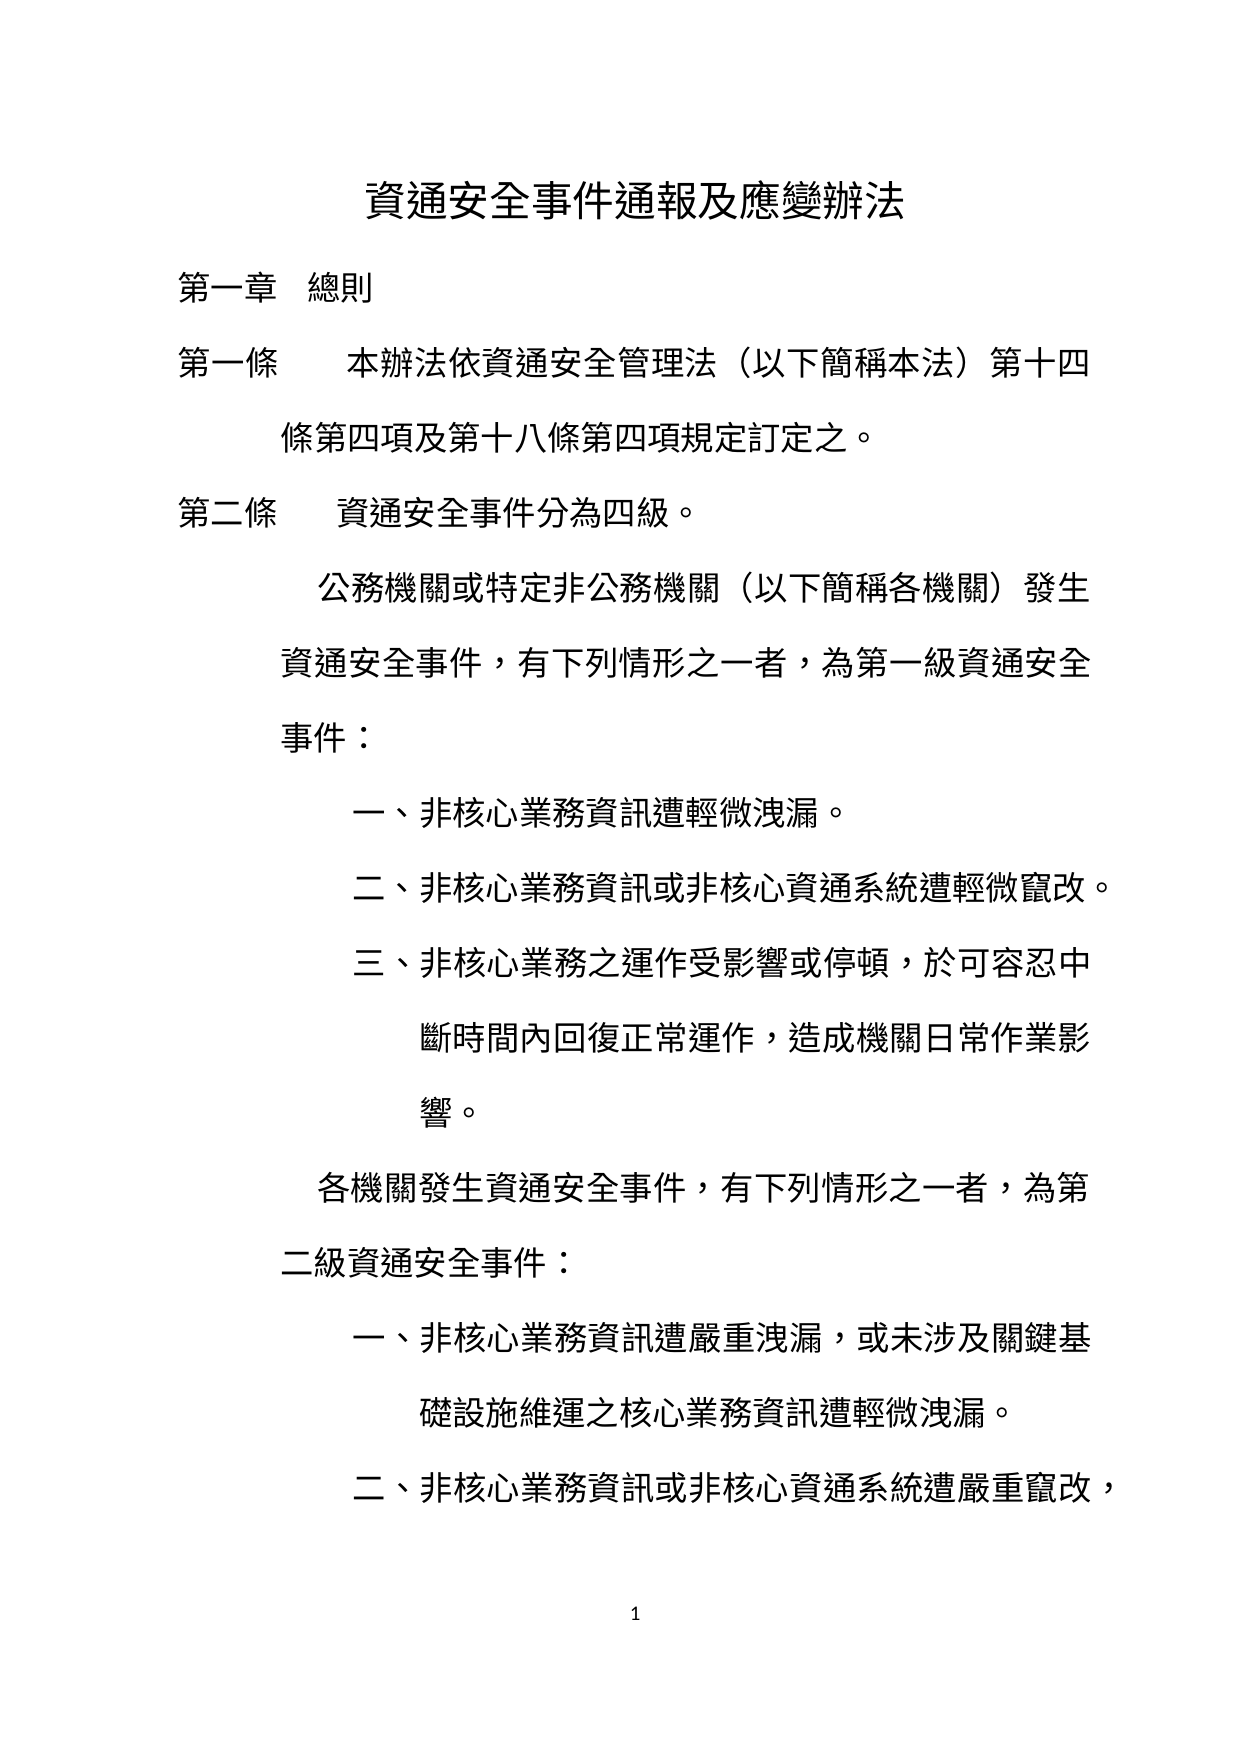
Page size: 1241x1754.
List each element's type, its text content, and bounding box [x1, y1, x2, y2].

text 公務機關或特定非公務機關（以下簡稱各機關）發生資通安全事件，有下列情形之一者，為第一級資通安全事件： [280, 549, 1092, 774]
text 一、非核心業務資訊遭嚴重洩漏，或未涉及關鍵基礎設施維運之核心業務資訊遭輕微洩漏。 [352, 1299, 1092, 1449]
text 第二條 資通安全事件分為四級。 [177, 474, 1092, 549]
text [352, 1449, 1092, 1524]
text 各機關發生資通安全事件，有下列情形之一者，為第二級資通安全事件： [280, 1149, 1092, 1299]
text 二、非核心業務資訊或非核心資通系統遭輕微竄改。 [352, 849, 1092, 924]
text 三、非核心業務之運作受影響或停頓，於可容忍中斷時間內回復正常運作，造成機關日常作業影響。 [352, 924, 1092, 1149]
text 第一章 總則 [177, 249, 1092, 324]
text 資通安全事件通報及應變辦法 [177, 161, 1092, 236]
text 一、非核心業務資訊遭輕微洩漏。 [352, 774, 1092, 849]
text 第一條 本辦法依資通安全管理法（以下簡稱本法）第十四條第四項及第十八條第四項規定訂定之。 [177, 324, 1092, 474]
